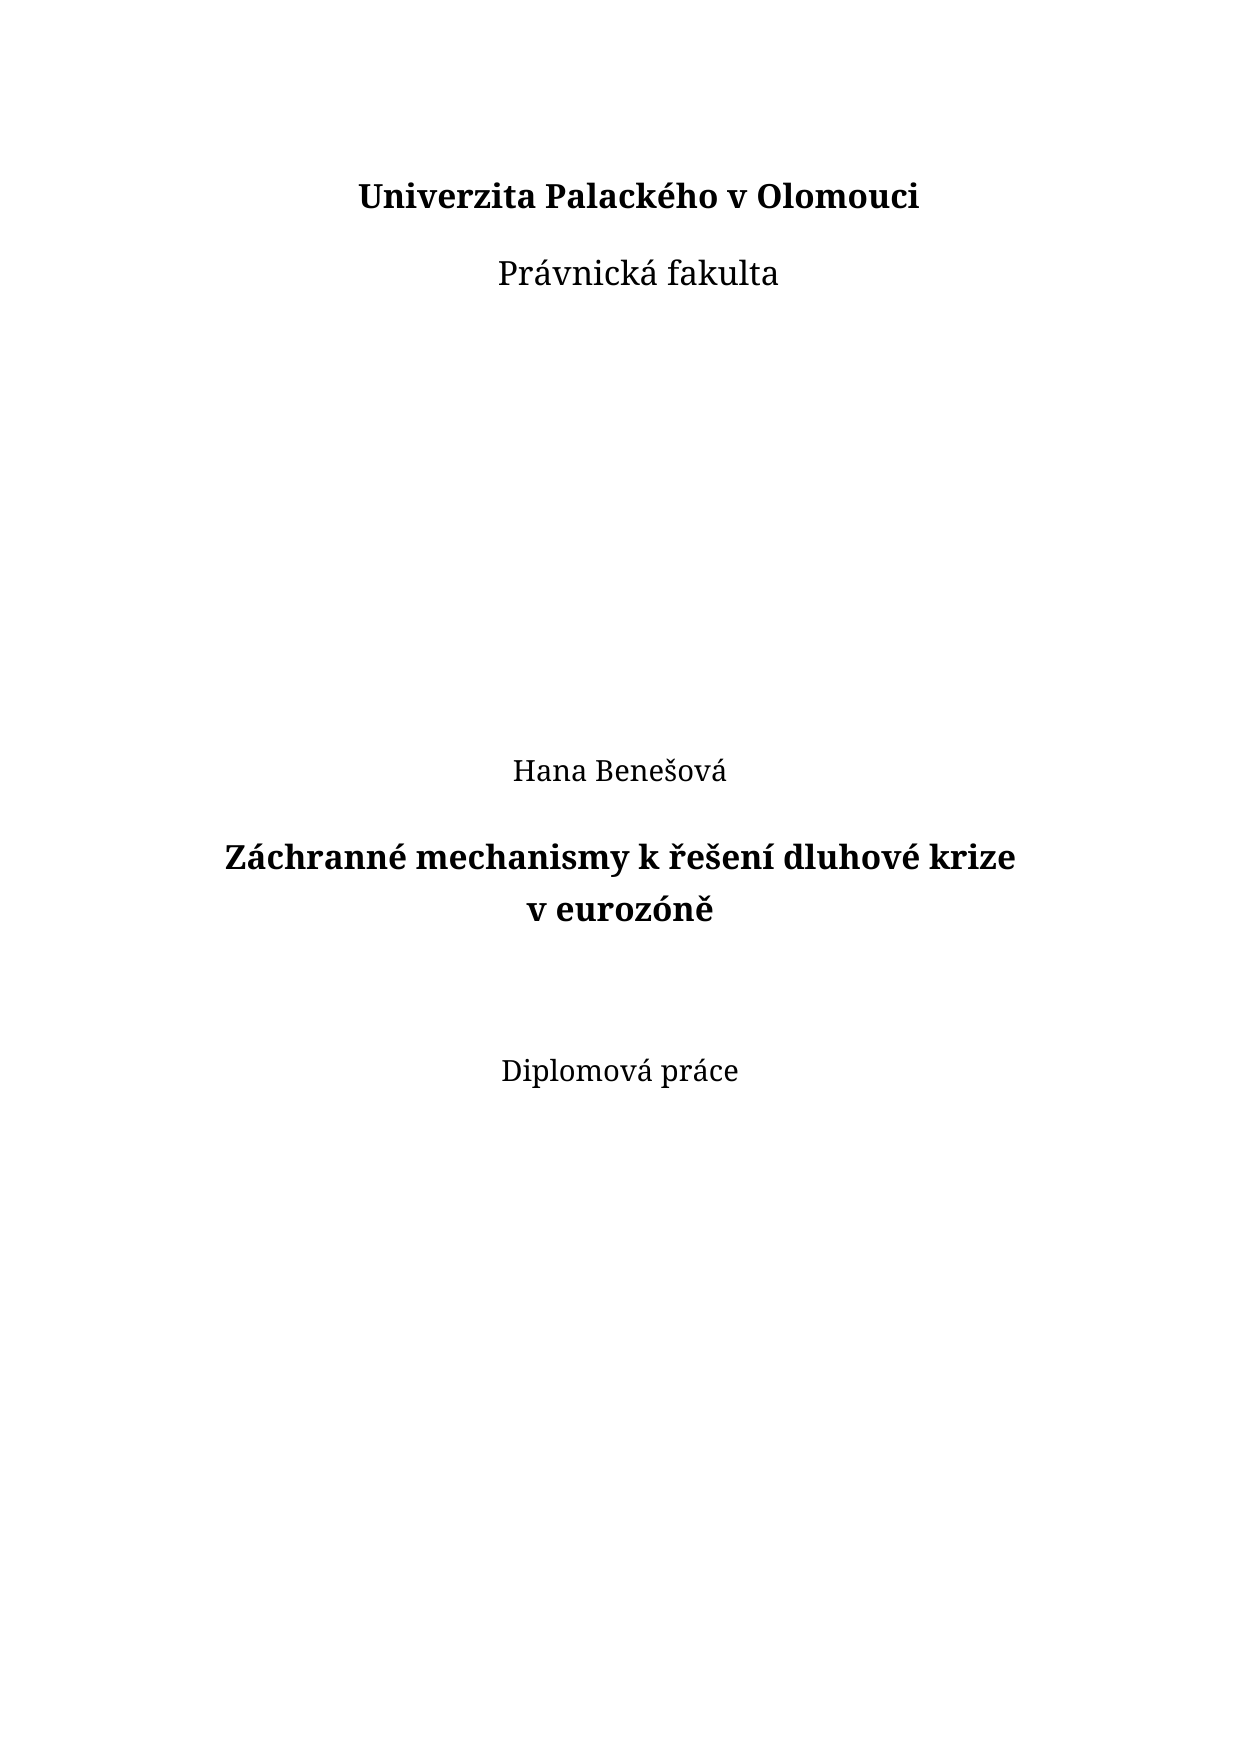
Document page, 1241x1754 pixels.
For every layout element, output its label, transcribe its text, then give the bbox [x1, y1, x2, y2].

text Hana Benešová [148, 750, 1093, 790]
subtitle Právnická fakulta [185, 250, 1093, 295]
text Záchranné mechanismy k řešení dluhové krize v eurozóně [148, 833, 1093, 931]
text Diplomová práce [148, 1050, 1093, 1090]
subtitle Univerzita Palackého v Olomouci [185, 173, 1093, 218]
